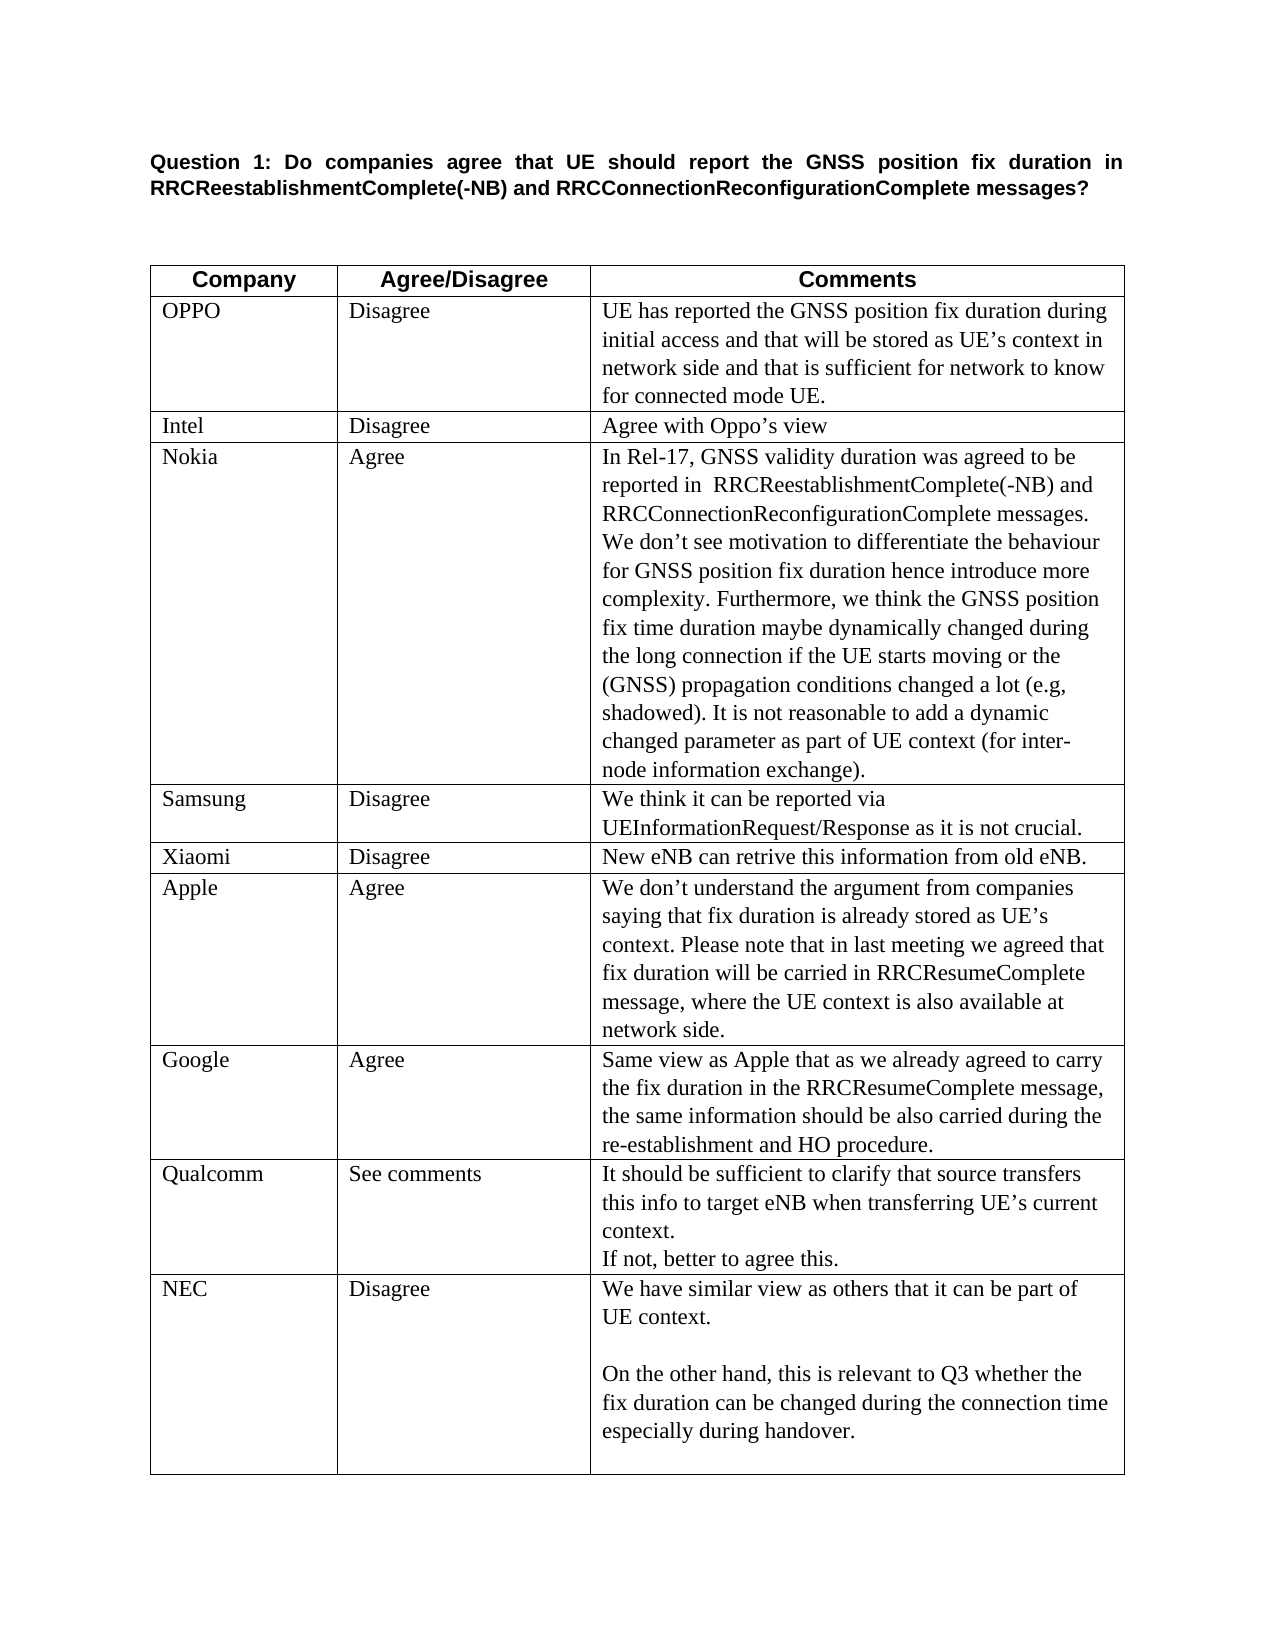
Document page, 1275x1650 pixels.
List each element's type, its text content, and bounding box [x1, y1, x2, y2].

table_cell It should be sufficient to clarify that source transfers this info to target eNB when transferring UE’s current context. If not, better to agree this. [591, 1160, 1124, 1274]
table_cell See comments [338, 1160, 590, 1274]
table_cell Agree [338, 443, 590, 784]
table_cell New eNB can retrive this information from old eNB. [591, 843, 1124, 873]
table_cell In Rel-17, GNSS validity duration was agreed to be reported in RRCReestablishmentComplete(-NB) and RRCConnectionReconfigurationComplete messages. We don’t see motivation to differentiate the behaviour for GNSS position fix duration hence introduce more complexity. Furthermore, we think the GNSS position fix time duration maybe dynamically changed during the long connection if the UE starts moving or the (GNSS) propagation conditions changed a lot (e.g, shadowed). It is not reasonable to add a dynamic changed parameter as part of UE context (for inter-node information exchange). [591, 443, 1124, 784]
table_cell Agree [338, 1046, 590, 1159]
table_cell Disagree [338, 297, 590, 411]
table_cell Disagree [338, 785, 590, 842]
table_header Agree/Disagree [338, 266, 590, 296]
table_cell Disagree [338, 1275, 590, 1474]
table_cell Google [151, 1046, 337, 1159]
table_cell We think it can be reported via UEInformationRequest/Response as it is not crucial. [591, 785, 1124, 842]
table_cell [591, 1275, 1124, 1474]
table_cell Xiaomi [151, 843, 337, 873]
table_cell Nokia [151, 443, 337, 784]
table_cell Qualcomm [151, 1160, 337, 1274]
table_cell UE has reported the GNSS position fix duration during initial access and that will be stored as UE’s context in network side and that is sufficient for network to know for connected mode UE. [591, 297, 1124, 411]
table_cell Intel [151, 412, 337, 442]
table_cell Agree [338, 874, 590, 1044]
table_cell We don’t understand the argument from companies saying that fix duration is already stored as UE’s context. Please note that in last meeting we agreed that fix duration will be carried in RRCResumeComplete message, where the UE context is also available at network side. [591, 874, 1124, 1044]
table_cell Same view as Apple that as we already agreed to carry the fix duration in the RRCResumeComplete message, the same information should be also carried during the re-establishment and HO procedure. [591, 1046, 1124, 1159]
table_header Comments [591, 266, 1124, 296]
table_cell Disagree [338, 843, 590, 873]
table_cell Samsung [151, 785, 337, 842]
table_cell Agree with Oppo’s view [591, 412, 1124, 442]
table_cell NEC [151, 1275, 337, 1474]
table_header Company [151, 266, 337, 296]
text Question 1: Do companies agree that UE should report the GNSS position fix duration in RRCReestablishmentComplete(-NB) and RRCConnectionReconfigurationComplete messages? [150, 150, 1125, 200]
table_cell OPPO [151, 297, 337, 411]
table_cell Disagree [338, 412, 590, 442]
table_cell Apple [151, 874, 337, 1044]
